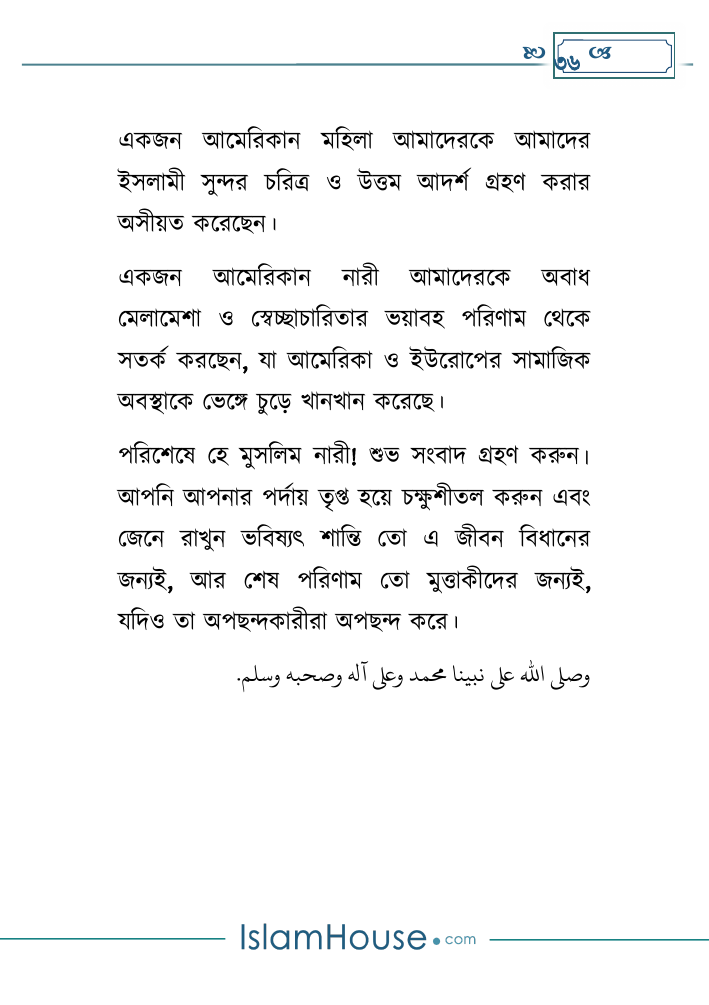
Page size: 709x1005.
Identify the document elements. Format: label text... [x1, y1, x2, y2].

text একজন আমেরিকান মহিলা আমাদেরকে আমাদের ইসলামী সুন্দর চরিত্র ও উত্তম আদর্শ গ্রহণ করার অসীয়ত করেছেন। [118, 118, 591, 242]
picture [0, 918, 226, 955]
text পরিশেষে হে মুসলিম নারী! শুভ সংবাদ গ্রহণ করুন। আপনি আপনার পর্দায় তৃপ্ত হয়ে চক্ষুশীতল করুন এবং জেনে রাখুন ভবিষ্যৎ শান্তি তো এ জীবন বিধানের জন্যই, আর শেষ পরিণাম তো মুত্তাকীদের জন্যই, যদিও তা অপছন্দকারীরা অপছন্দ করে। [118, 433, 591, 641]
text وصلى الله على نبينا محمد وعلى آله وصحبه وسلم. [118, 653, 591, 695]
picture [233, 919, 709, 956]
text একজন আমেরিকান নারী আমাদেরকে অবাধ মেলামেশা ও স্বেচ্ছাচারিতার ভয়াবহ পরিণাম থেকে সতর্ক করছেন, যা আমেরিকা ও ইউরোপের সামাজিক অবস্থাকে ভেঙ্গে চুড়ে খানখান করেছে। [118, 255, 591, 421]
